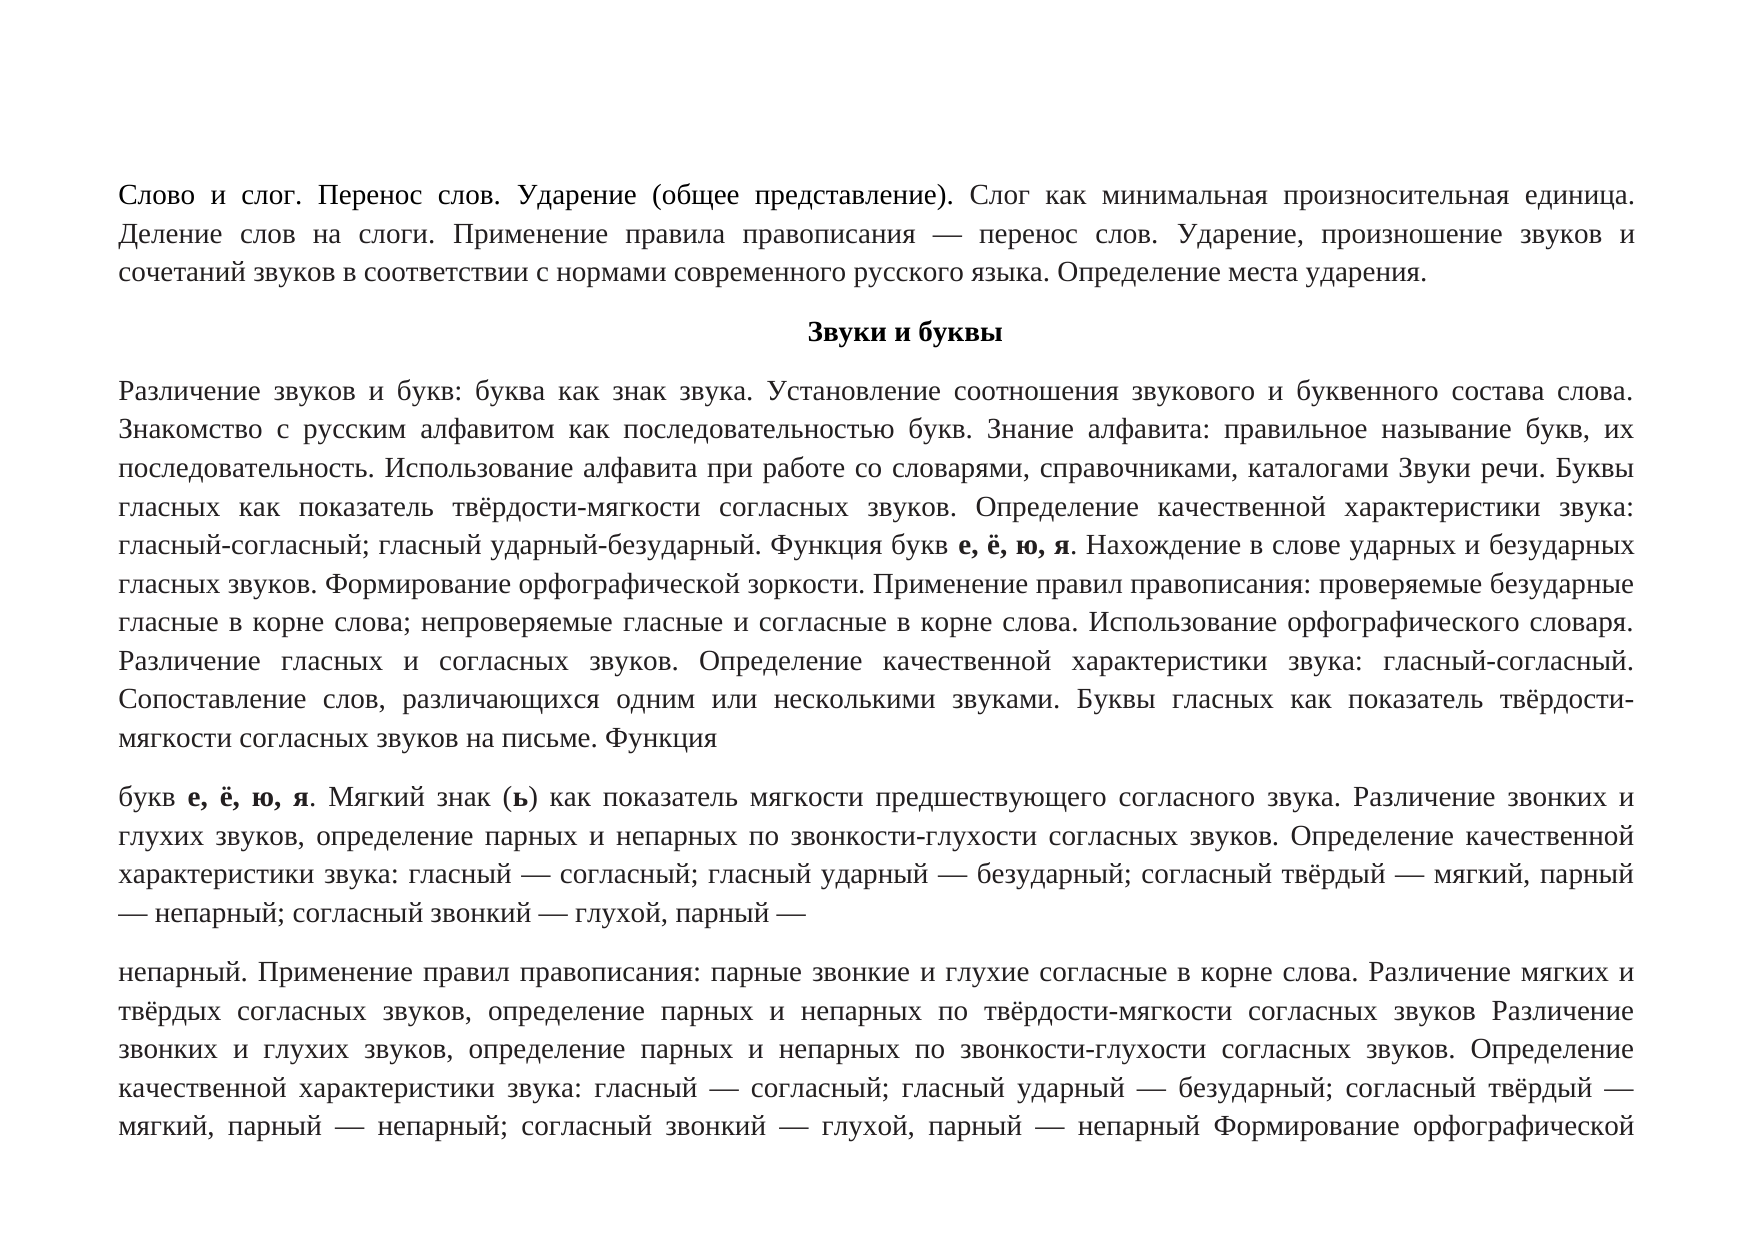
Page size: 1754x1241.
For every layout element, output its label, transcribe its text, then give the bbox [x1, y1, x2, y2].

text Слово и слог. Перенос слов. Ударение (общее представление). Слог как минимальная произносительная единица. Деление слов на слоги. Применение правила правописания — перенос слов. Ударение, произношение звуков и сочетаний звуков в соответствии с нормами современного русского языка. Определение места ударения. [118, 177, 1636, 288]
text Звуки и буквы [118, 314, 1636, 347]
text букв е, ё, ю, я. Мягкий знак (ь) как показатель мягкости предшествующего согласного звука. Различение звонких и глухих звуков, определение парных и непарных по звонкости-глухости согласных звуков. Определение качественной характеристики звука: гласный — согласный; гласный ударный — безударный; согласный твёрдый — мягкий, парный — непарный; согласный звонкий — глухой, парный — [118, 779, 1636, 928]
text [118, 954, 1636, 1142]
text Различение звуков и букв: буква как знак звука. Установление соотношения звукового и буквенного состава слова. Знакомство с русским алфавитом как последовательностью букв. Знание алфавита: правильное называние букв, их последовательность. Использование алфавита при работе со словарями, справочниками, каталогами Звуки речи. Буквы гласных как показатель твёрдости-мягкости согласных звуков. Определение качественной характеристики звука: гласный-согласный; гласный ударный-безударный. Функция букв е, ё, ю, я. Нахождение в слове ударных и безударных гласных звуков. Формирование орфографической зоркости. Применение правил правописания: проверяемые безударные гласные в корне слова; непроверяемые гласные и согласные в корне слова. Использование орфографического словаря. Различение гласных и согласных звуков. Определение качественной характеристики звука: гласный-согласный. Сопоставление слов, различающихся одним или несколькими звуками. Буквы гласных как показатель твёрдости-мягкости согласных звуков на письме. Функция [118, 373, 1636, 753]
